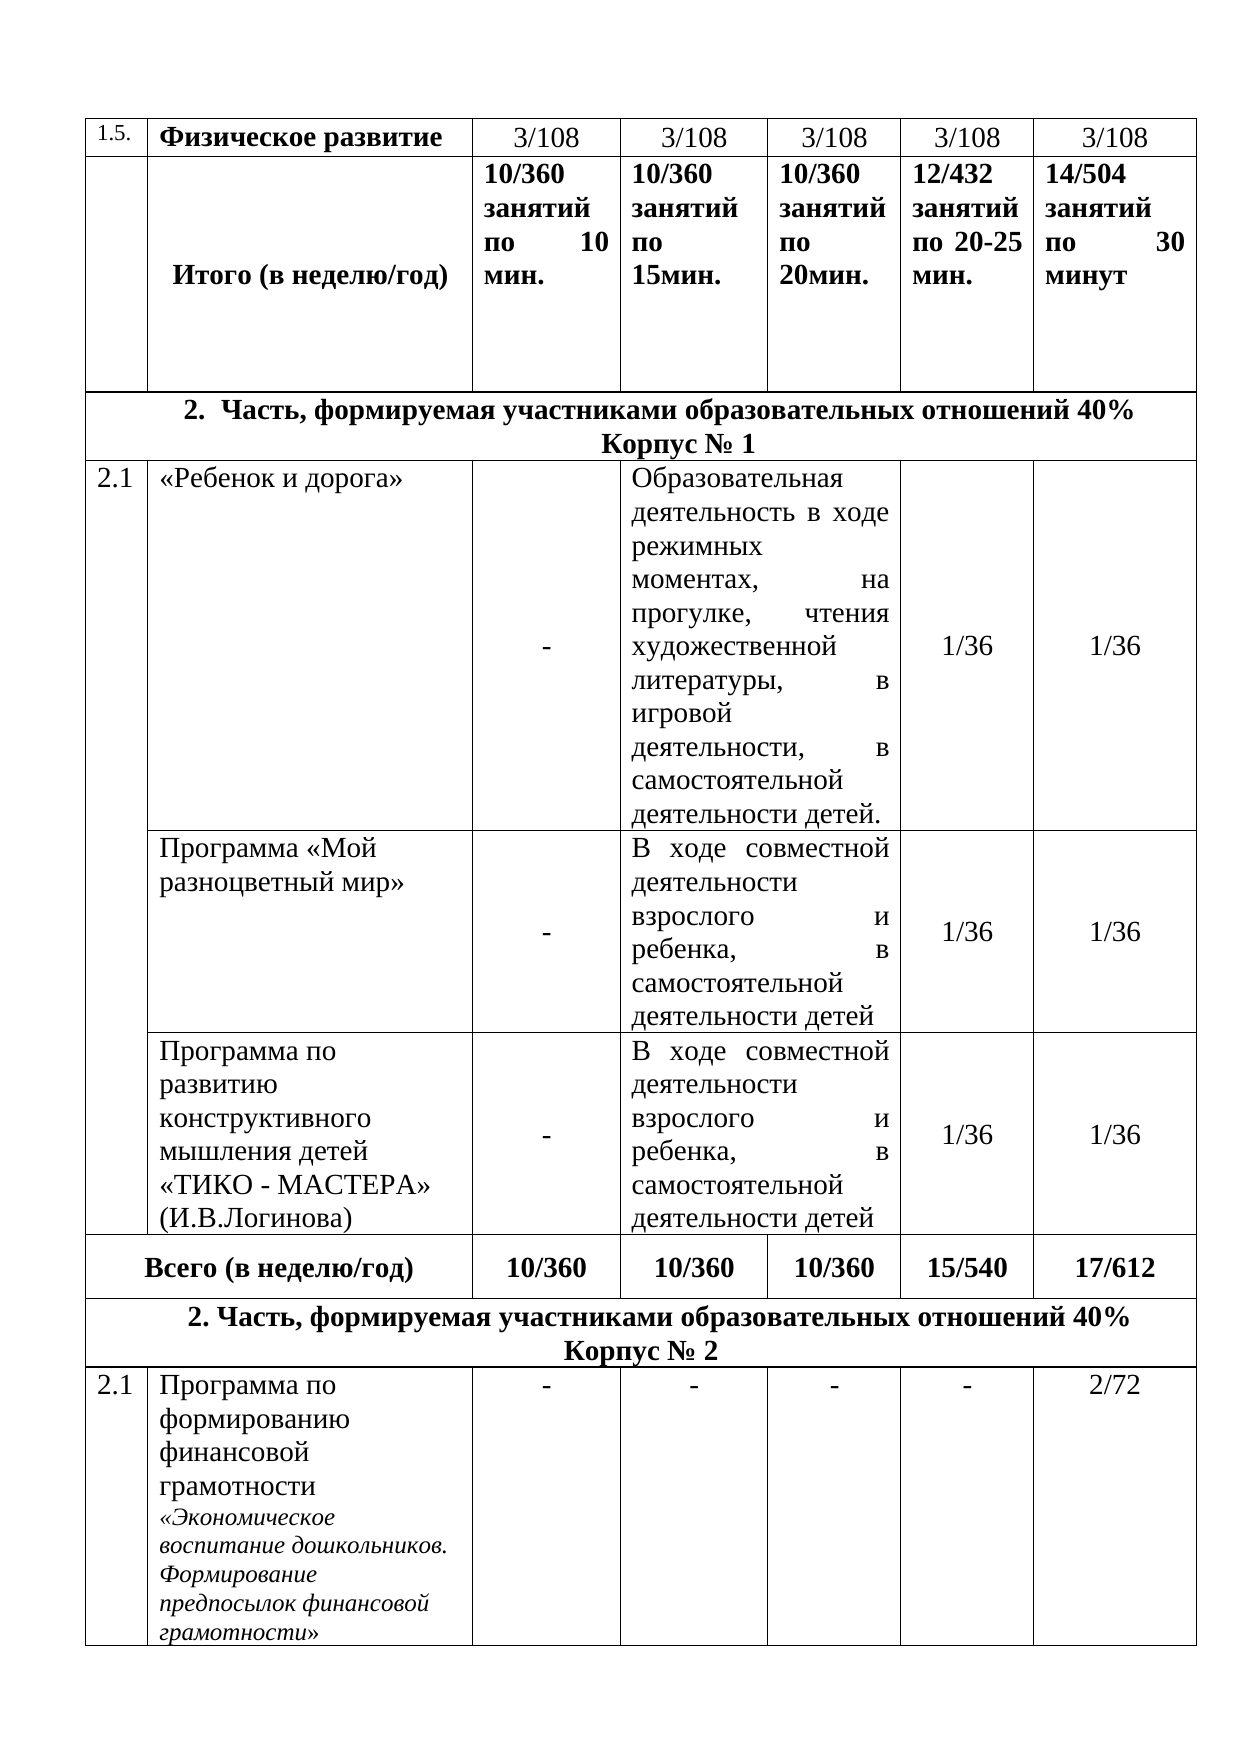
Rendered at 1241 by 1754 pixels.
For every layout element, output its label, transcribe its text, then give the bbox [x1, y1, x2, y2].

table_cell 10/360 занятий по 15мин. [621, 157, 767, 391]
table_cell Физическое развитие [148, 119, 472, 156]
table_cell - [473, 1368, 620, 1645]
table_cell 1/36 [1034, 831, 1196, 1032]
table_cell В ходе совместной деятельности взрослого и ребенка, в самостоятельной деятельности детей [621, 831, 900, 1032]
table_cell 10/360 [768, 1235, 900, 1298]
table_cell - [621, 1368, 767, 1645]
table_cell - [768, 1368, 900, 1645]
table_cell [86, 157, 147, 391]
table_cell - [473, 831, 620, 1032]
table_cell 1/36 [901, 1033, 1033, 1234]
table_cell 2. Часть, формируемая участниками образовательных отношений 40% Корпус № 2 [86, 1299, 1196, 1366]
table_cell 1/36 [901, 461, 1033, 829]
table_cell 3/108 [473, 119, 620, 156]
table_cell 2/72 [1034, 1368, 1196, 1645]
table_cell 3/108 [621, 119, 767, 156]
table_cell 3/108 [768, 119, 900, 156]
table_cell Программа по развитию конструктивного мышления детей «ТИКО - МАСТЕРА» (И.В.Логинова) [148, 1033, 472, 1234]
table_cell 1/36 [1034, 1033, 1196, 1234]
table_cell Всего (в неделю/год) [86, 1235, 472, 1298]
table_cell 10/360 занятий по 20мин. [768, 157, 900, 391]
table_cell 2.1 [86, 1368, 147, 1645]
table_cell 1/36 [1034, 461, 1196, 829]
table_cell «Ребенок и дорога» [148, 461, 472, 829]
table_cell 10/360 [473, 1235, 620, 1298]
table_cell Итого (в неделю/год) [148, 157, 472, 391]
table_cell 1.5. [86, 119, 147, 156]
table_cell 17/612 [1034, 1235, 1196, 1298]
table_cell 3/108 [901, 119, 1033, 156]
table_cell Программа «Мой разноцветный мир» [148, 831, 472, 1032]
table_cell 10/360 занятий по 10 мин. [473, 157, 620, 391]
table_cell Образовательная деятельность в ходе режимных моментах, на прогулке, чтения художественной литературы, в игровой деятельности, в самостоятельной деятельности детей. [621, 461, 900, 829]
table_cell В ходе совместной деятельности взрослого и ребенка, в самостоятельной деятельности детей [621, 1033, 900, 1234]
table_cell 10/360 [621, 1235, 767, 1298]
table_cell - [473, 461, 620, 829]
table_cell Программа по формированию финансовой грамотности «Экономическое воспитание дошкольников. Формирование предпосылок финансовой грамотности» [148, 1368, 472, 1645]
table_cell 12/432 занятий по 20-25 мин. [901, 157, 1033, 391]
table_cell Часть, формируемая участниками образовательных отношений 40% Корпус № 1 [86, 393, 1196, 459]
table_cell 3/108 [1034, 119, 1196, 156]
table_cell - [901, 1368, 1033, 1645]
table_cell 15/540 [901, 1235, 1033, 1298]
table_cell - [473, 1033, 620, 1234]
table_cell 1/36 [901, 831, 1033, 1032]
table_cell 14/504 занятий по 30 минут [1034, 157, 1196, 391]
table_cell 2.1 [86, 461, 147, 1234]
